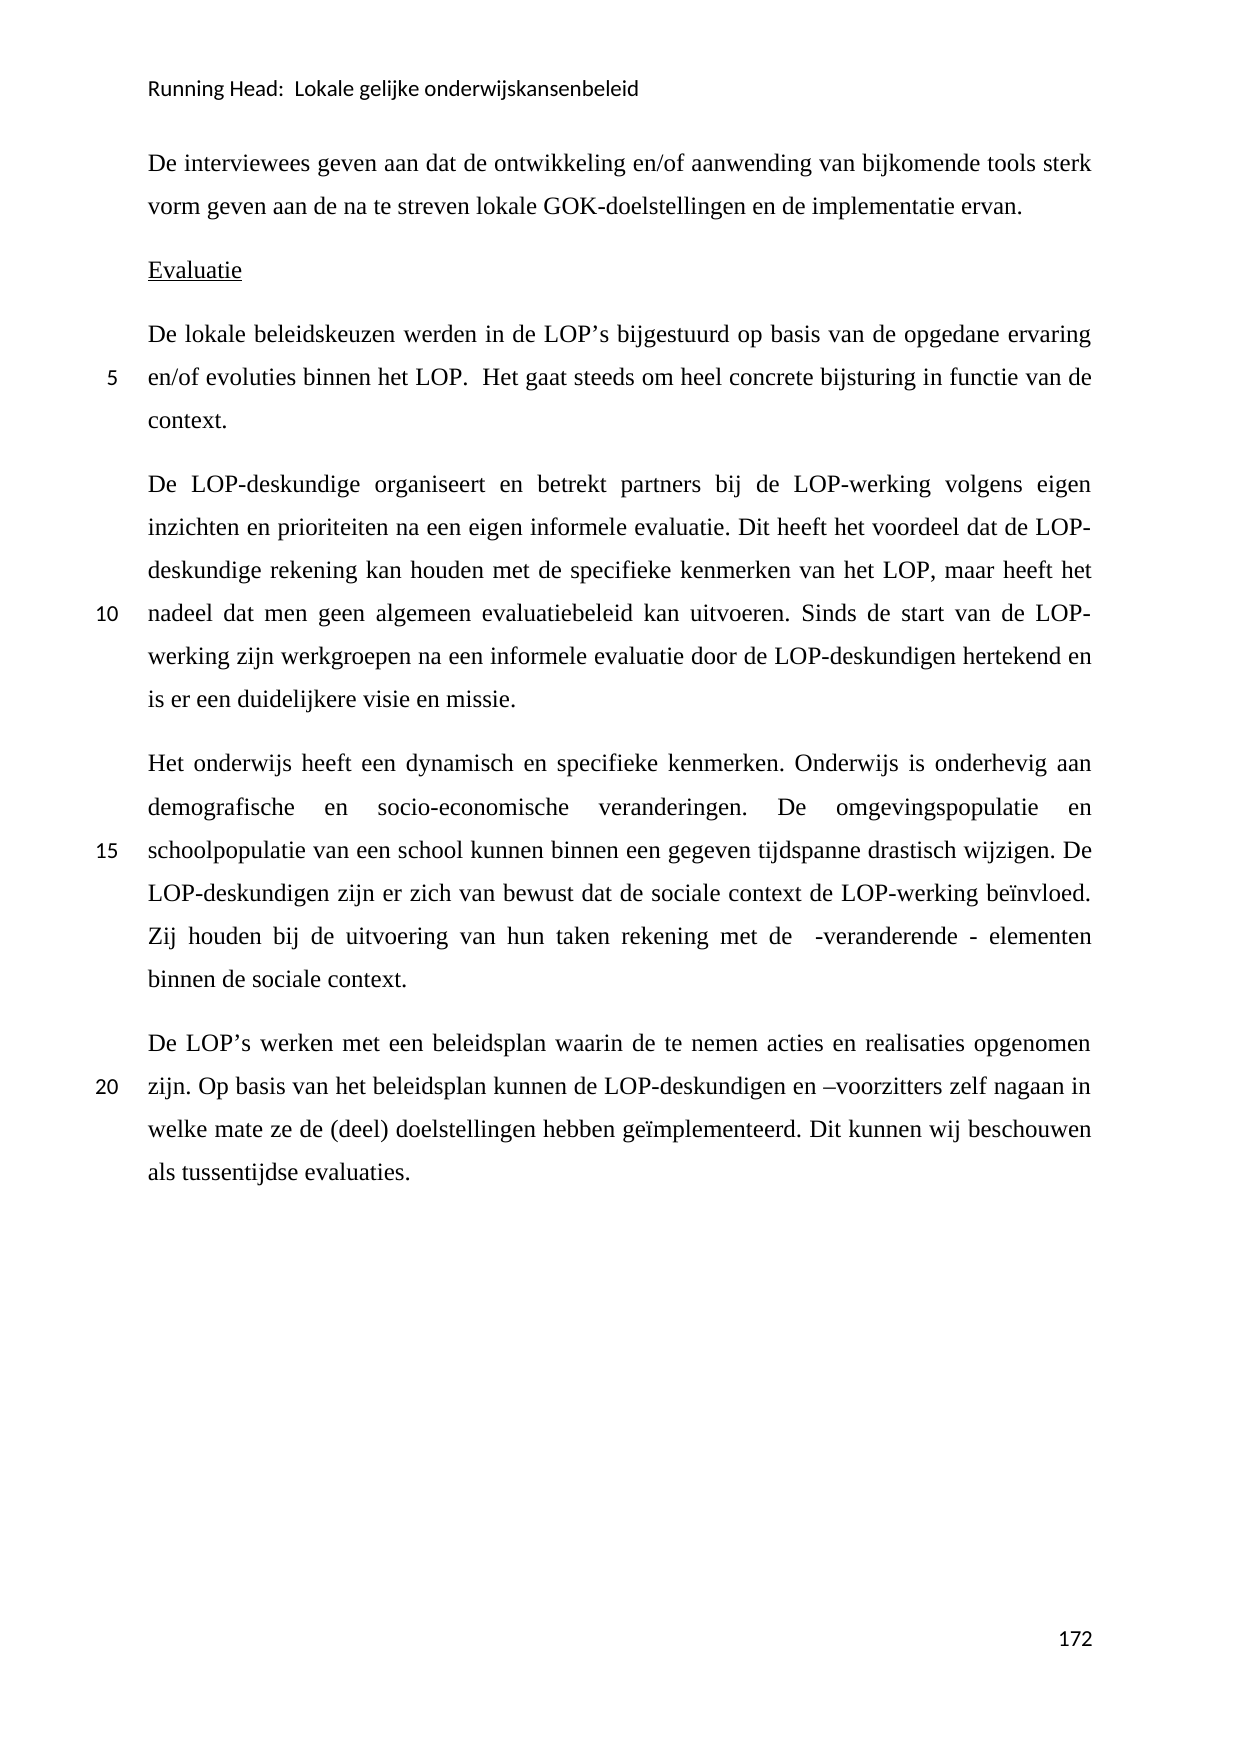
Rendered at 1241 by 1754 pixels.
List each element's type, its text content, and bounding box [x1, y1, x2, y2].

text De interviewees geven aan dat de ontwikkeling en/of aanwending van bijkomende tools sterk vorm geven aan de na te streven lokale GOK-doelstellingen en de implementatie ervan. [148, 148, 1093, 219]
text De LOP’s werken met een beleidsplan waarin de te nemen acties en realisaties opgenomen zijn. Op basis van het beleidsplan kunnen de LOP-deskundigen en –voorzitters zelf nagaan in welke mate ze de (deel) doelstellingen hebben geïmplementeerd. Dit kunnen wij beschouwen als tussentijdse evaluaties. [148, 1028, 1093, 1186]
text De LOP-deskundige organiseert en betrekt partners bij de LOP-werking volgens eigen inzichten en prioriteiten na een eigen informele evaluatie. Dit heeft het voordeel dat de LOP-deskundige rekening kan houden met de specifieke kenmerken van het LOP, maar heeft het nadeel dat men geen algemeen evaluatiebeleid kan uitvoeren. Sinds de start van de LOP-werking zijn werkgroepen na een informele evaluatie door de LOP-deskundigen hertekend en is er een duidelijkere visie en missie. [148, 469, 1093, 713]
text Het onderwijs heeft een dynamisch en specifieke kenmerken. Onderwijs is onderhevig aan demografische en socio-economische veranderingen. De omgevingspopulatie en schoolpopulatie van een school kunnen binnen een gegeven tijdspanne drastisch wijzigen. De LOP-deskundigen zijn er zich van bewust dat de sociale context de LOP-werking beïnvloed. Zij houden bij de uitvoering van hun taken rekening met de -veranderende - elementen binnen de sociale context. [148, 748, 1093, 993]
text Evaluatie [148, 255, 1093, 283]
text De lokale beleidskeuzen werden in de LOP’s bijgestuurd op basis van de opgedane ervaring en/of evoluties binnen het LOP. Het gaat steeds om heel concrete bijsturing in functie van de context. [148, 319, 1093, 434]
